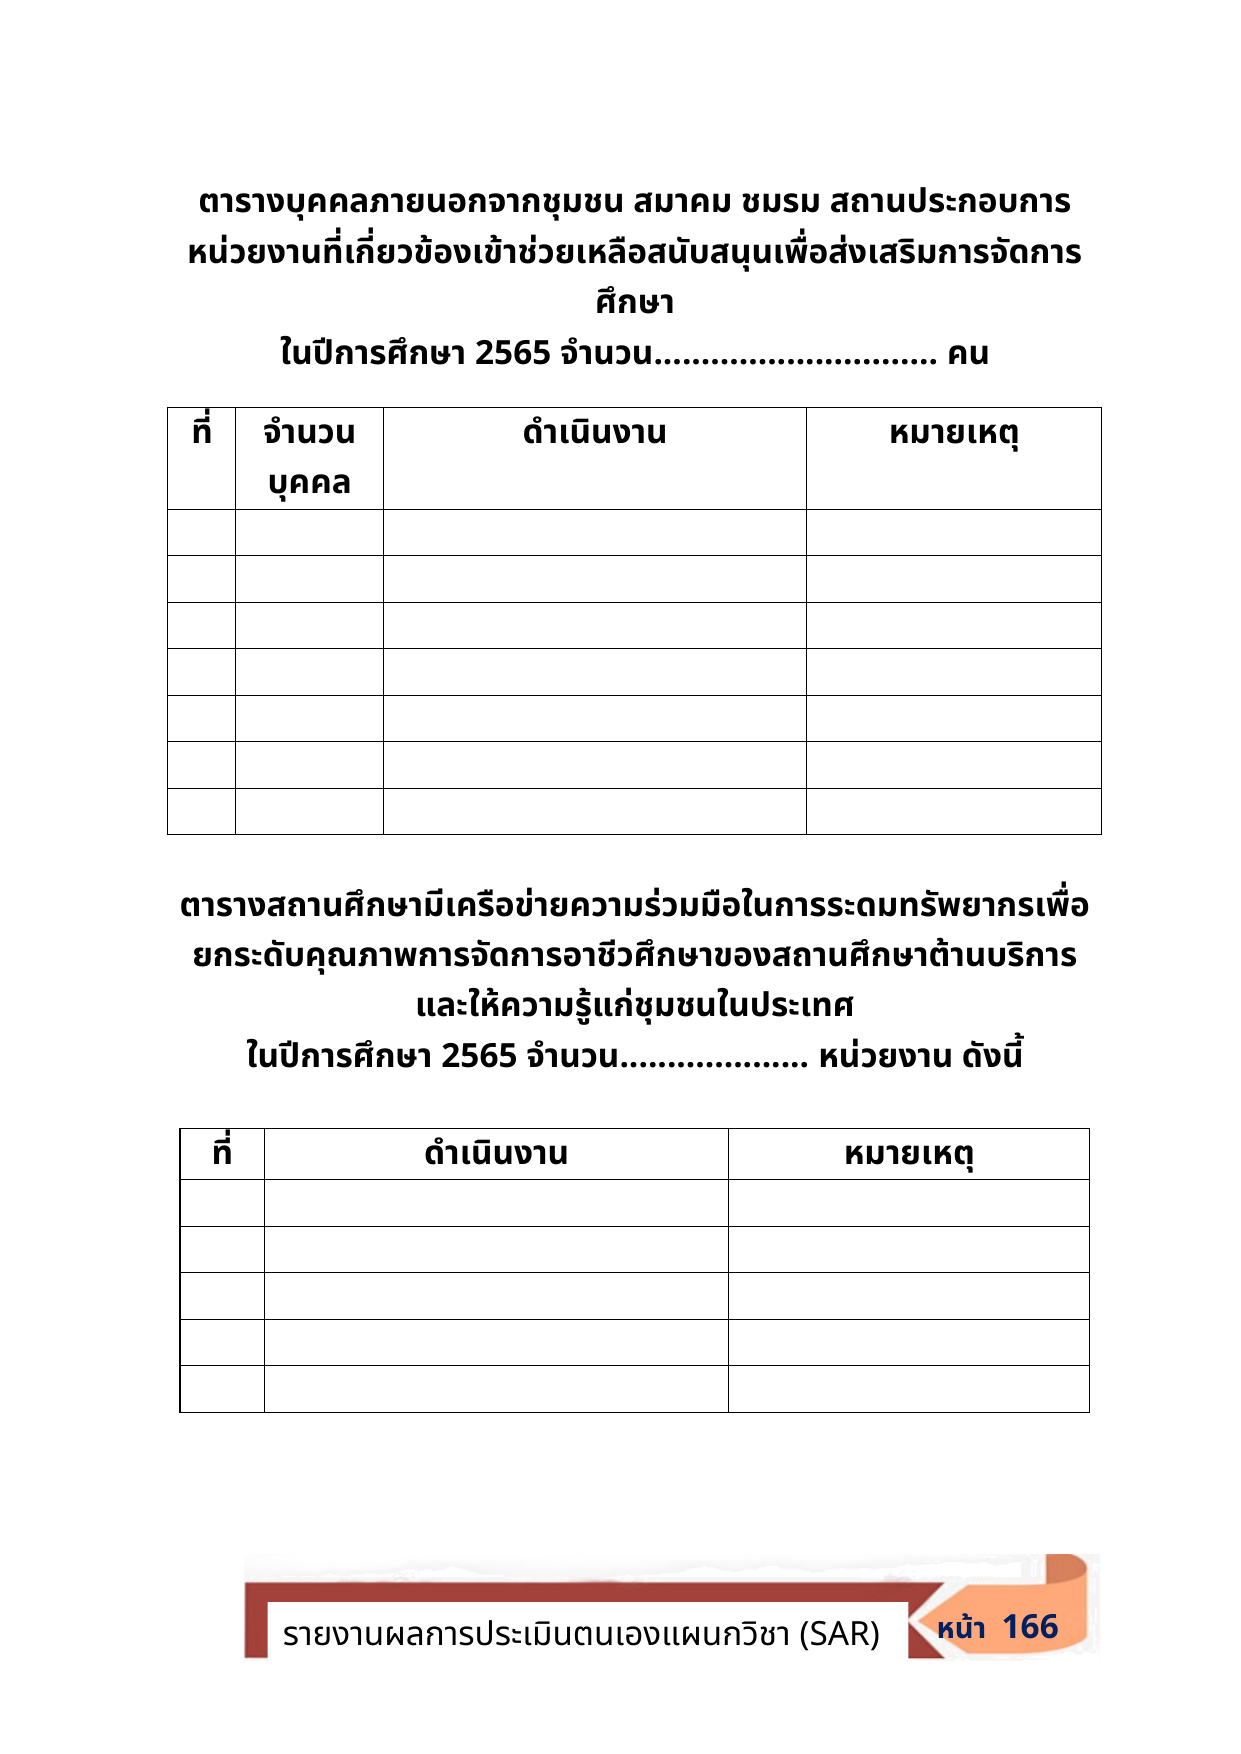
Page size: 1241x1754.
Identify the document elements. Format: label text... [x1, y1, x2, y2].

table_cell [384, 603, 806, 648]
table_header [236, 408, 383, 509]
text ตารางบุคคลภายนอกจากชุมชน สมาคม ชมรม สถานประกอบการ หน่วยงานที่เกี่ยวข้องเข้าช่วยเหลือสนับสนุนเพื่อส่งเสริมการจัดการศึกษา [177, 177, 1092, 328]
picture [243, 1554, 1102, 1661]
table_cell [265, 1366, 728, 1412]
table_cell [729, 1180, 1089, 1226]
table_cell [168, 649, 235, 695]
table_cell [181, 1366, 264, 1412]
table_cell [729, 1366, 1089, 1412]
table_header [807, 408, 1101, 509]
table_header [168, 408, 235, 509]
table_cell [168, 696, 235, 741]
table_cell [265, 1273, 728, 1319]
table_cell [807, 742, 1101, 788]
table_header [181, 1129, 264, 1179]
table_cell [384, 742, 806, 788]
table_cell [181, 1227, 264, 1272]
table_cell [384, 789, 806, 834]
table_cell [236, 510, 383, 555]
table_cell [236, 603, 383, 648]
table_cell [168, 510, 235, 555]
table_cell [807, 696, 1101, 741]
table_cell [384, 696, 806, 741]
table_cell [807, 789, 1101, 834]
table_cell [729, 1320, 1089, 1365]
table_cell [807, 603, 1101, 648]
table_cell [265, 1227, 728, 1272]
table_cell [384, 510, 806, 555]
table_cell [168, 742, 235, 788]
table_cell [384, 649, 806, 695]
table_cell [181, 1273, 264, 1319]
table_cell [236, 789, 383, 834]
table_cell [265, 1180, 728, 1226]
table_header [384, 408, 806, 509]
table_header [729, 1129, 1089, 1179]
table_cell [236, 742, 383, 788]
text ตารางสถานศึกษามีเครือข่ายความร่วมมือในการระดมทรัพยากรเพื่อยกระดับคุณภาพการจัดการอาชีวศึกษาของสถานศึกษาต้านบริการและให้ความรู้แก่ชุมชนในประเทศ [177, 881, 1092, 1032]
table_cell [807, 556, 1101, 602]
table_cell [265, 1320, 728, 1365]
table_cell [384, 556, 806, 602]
text ในปีการศึกษา 2565 จำนวน.................... หน่วยงาน ดังนี้ [177, 1032, 1092, 1082]
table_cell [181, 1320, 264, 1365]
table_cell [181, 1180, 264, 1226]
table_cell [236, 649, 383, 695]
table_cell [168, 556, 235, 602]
text ในปีการศึกษา 2565 จำนวน.............................. คน [177, 328, 1092, 379]
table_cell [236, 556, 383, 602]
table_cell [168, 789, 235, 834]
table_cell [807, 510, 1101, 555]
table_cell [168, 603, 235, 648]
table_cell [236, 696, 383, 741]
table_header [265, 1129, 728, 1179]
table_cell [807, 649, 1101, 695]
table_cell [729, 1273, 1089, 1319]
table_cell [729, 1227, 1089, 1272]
